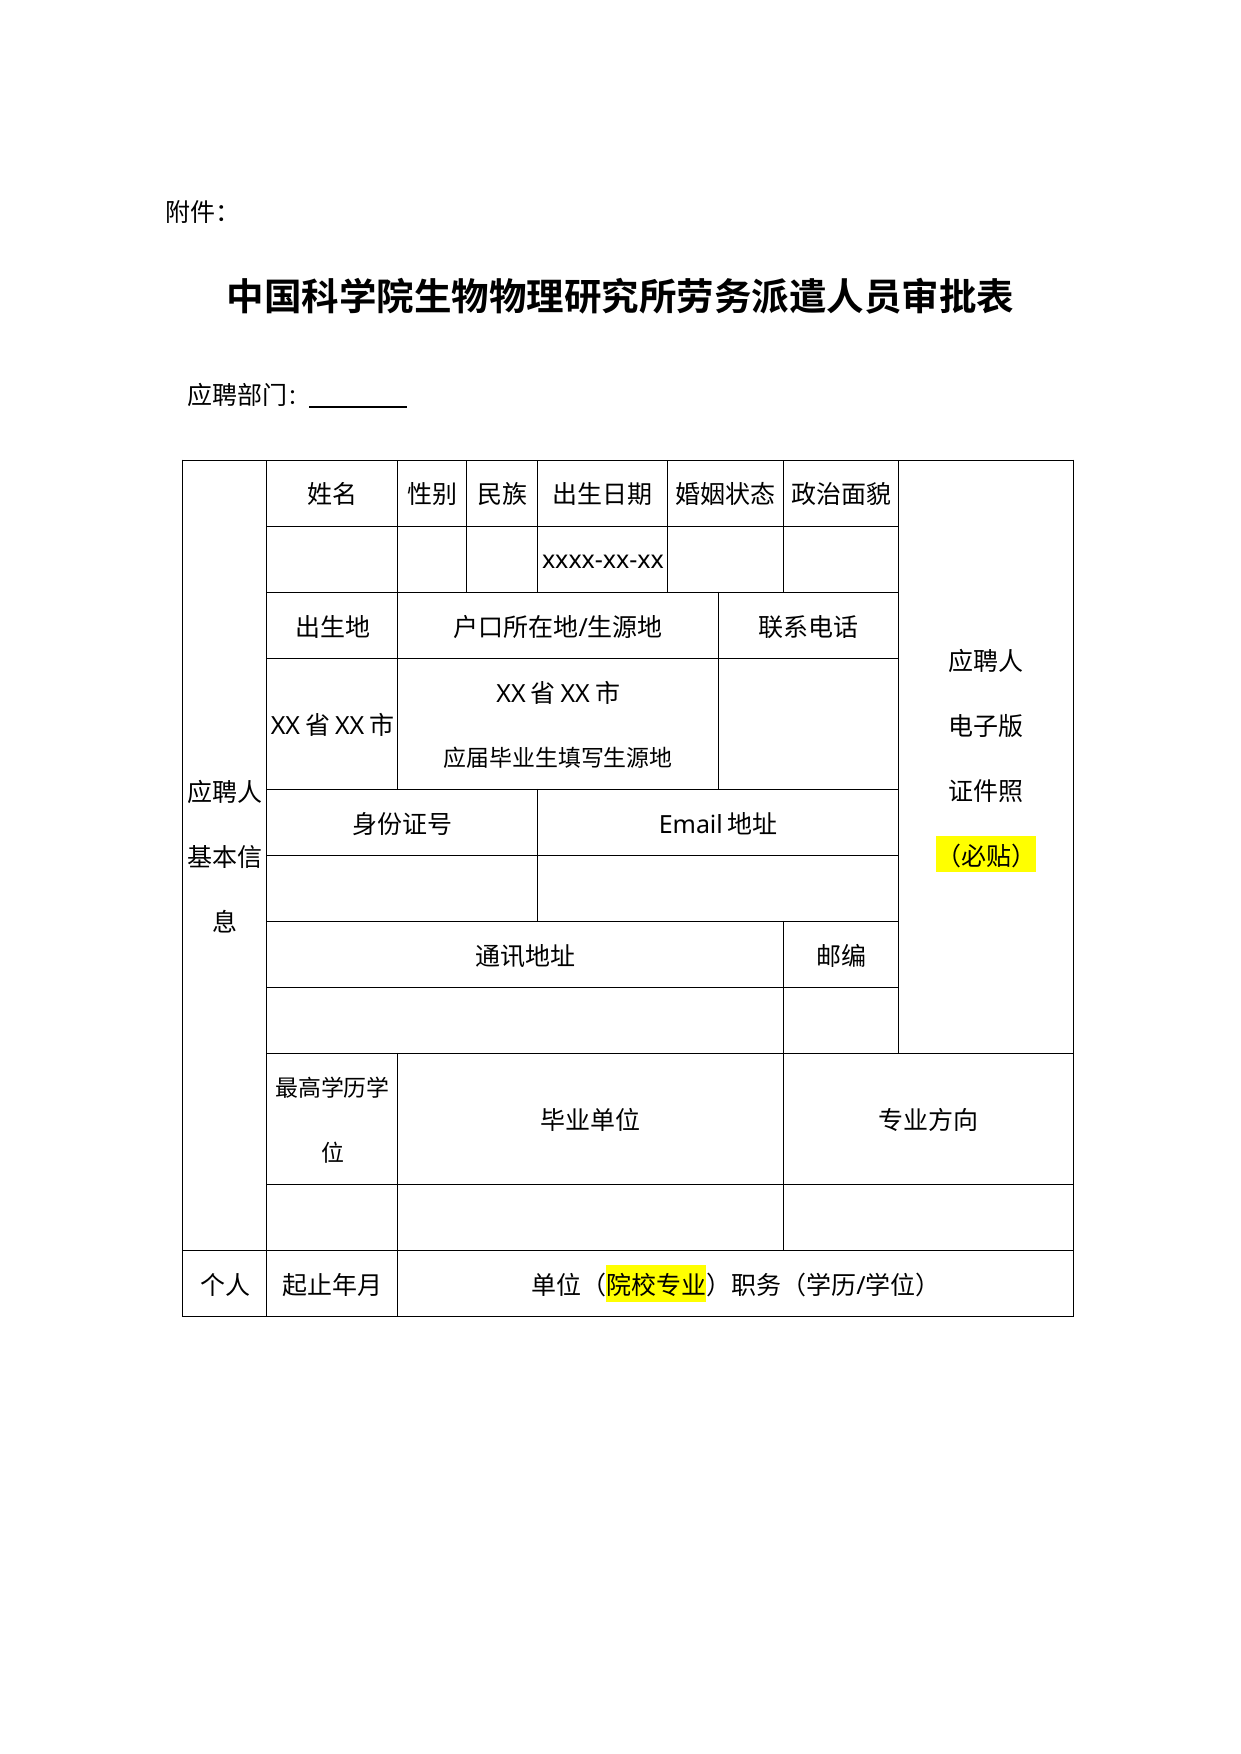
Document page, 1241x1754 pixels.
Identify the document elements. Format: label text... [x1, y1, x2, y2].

table_cell 联系电话 [719, 593, 898, 658]
table_cell [668, 527, 783, 592]
text 附件： [165, 193, 1075, 229]
table_cell [784, 988, 898, 1053]
table_cell [719, 659, 898, 789]
table_cell [267, 988, 783, 1053]
table_cell [538, 856, 898, 921]
table_cell 通讯地址 [267, 922, 783, 987]
table_header 婚姻状态 [668, 461, 783, 526]
table_cell [398, 527, 466, 592]
table_cell 单位（院校专业）职务（学历/学位） [398, 1251, 1073, 1316]
table_cell 个人 履历 [183, 1251, 266, 1316]
table_header 应聘人基本信息 [183, 461, 266, 1250]
table_cell [467, 527, 537, 592]
table_header 性别 [398, 461, 466, 526]
table_cell 身份证号 [267, 790, 537, 855]
text 中国科学院生物物理研究所劳务派遣人员审批表 [165, 262, 1075, 327]
table_cell 户口所在地/生源地 [398, 593, 718, 658]
table_cell [267, 527, 397, 592]
table_cell 起止年月 [267, 1251, 397, 1316]
table_cell Email地址 [538, 790, 898, 855]
table_cell [784, 527, 898, 592]
table_cell 最高学历学位 [267, 1054, 397, 1184]
table_cell [267, 1185, 397, 1250]
table_cell 出生地 [267, 593, 397, 658]
text 应聘部门： [187, 375, 1075, 412]
table_header 姓名 [267, 461, 397, 526]
table_cell 专业方向 [784, 1054, 1073, 1184]
table_cell [784, 1185, 1073, 1250]
table_cell [398, 1185, 783, 1250]
table_header 政治面貌 [784, 461, 898, 526]
table_cell 毕业单位 [398, 1054, 783, 1184]
table_header 出生日期 [538, 461, 667, 526]
table_header 应聘人 电子版 证件照 （必贴） [899, 461, 1073, 1053]
table_cell 邮编 [784, 922, 898, 987]
table_cell XX省XX市 应届毕业生填写生源地 [398, 659, 718, 789]
table_cell [267, 856, 537, 921]
table_header 民族 [467, 461, 537, 526]
table_cell xxxx-xx-xx [538, 527, 667, 592]
table_cell XX省XX市 [267, 659, 397, 789]
